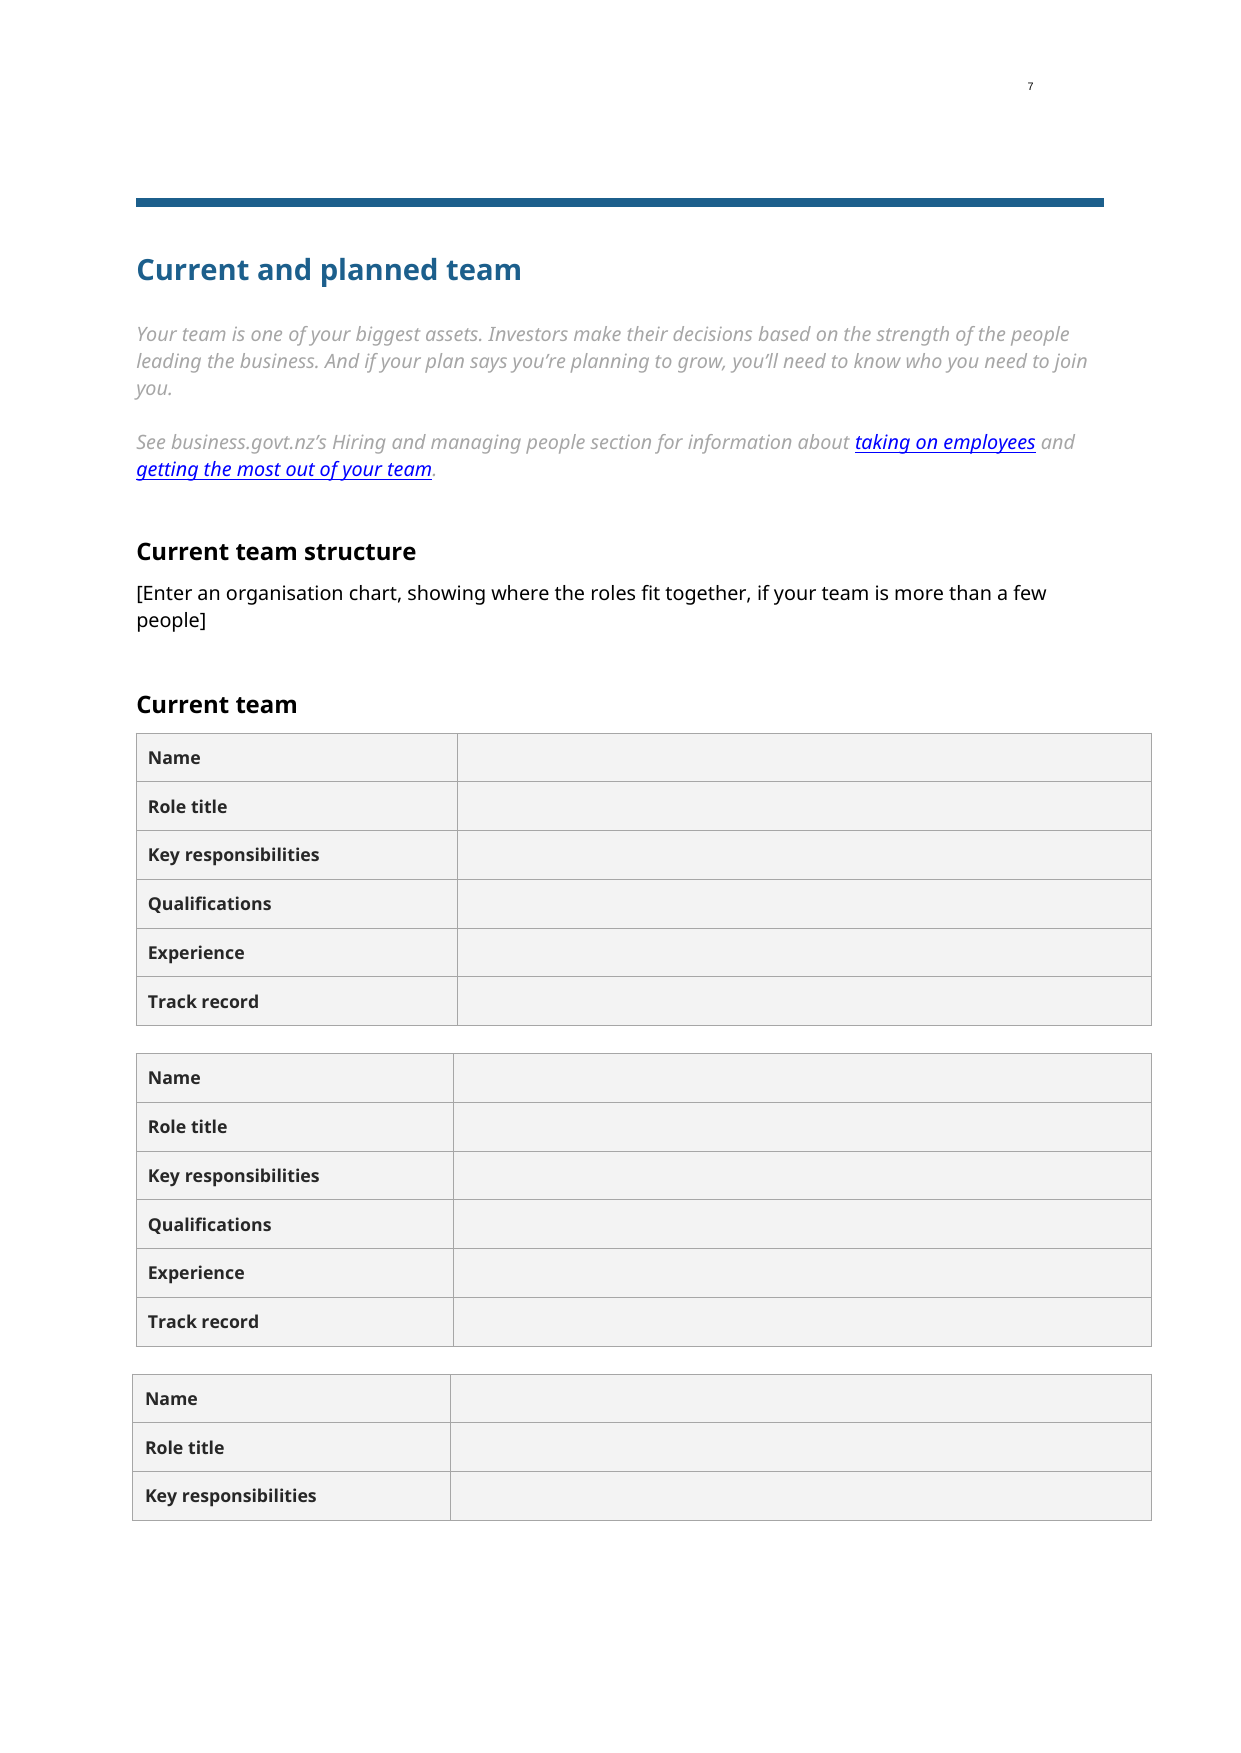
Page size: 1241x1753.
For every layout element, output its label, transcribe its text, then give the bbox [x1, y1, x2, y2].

table_cell [454, 1152, 1151, 1199]
table_cell [458, 929, 1151, 976]
table_cell Key responsibilities [137, 831, 457, 879]
table_cell Qualifications [137, 1200, 453, 1248]
table_cell [458, 831, 1151, 879]
table_cell [454, 1103, 1151, 1151]
table_header Name [137, 1054, 453, 1102]
table_cell Experience [137, 929, 457, 976]
table_cell Role title [137, 1103, 453, 1151]
table_header [454, 1054, 1151, 1102]
subtitle Current and planned team [136, 207, 1104, 288]
table_cell Role title [133, 1423, 450, 1471]
subtitle Current team [136, 687, 1104, 720]
table_cell [454, 1298, 1151, 1346]
text Your team is one of your biggest assets. Investors make their decisions based on the strength of the people leading the business. And if your plan says you’re planning to grow, you’ll need to know who you need to join you. [136, 321, 1104, 402]
table_header Name [133, 1375, 450, 1422]
table_cell [458, 880, 1151, 927]
table_cell [451, 1472, 1151, 1520]
table_cell Track record [137, 977, 457, 1025]
text See business.govt.nz’s Hiring and managing people section for information about taking on employees and getting the most out of your team. [136, 429, 1104, 483]
subtitle Current team structure [136, 534, 1104, 567]
table_cell [451, 1423, 1151, 1471]
text [Enter an organisation chart, showing where the roles fit together, if your team is more than a few people] [136, 580, 1104, 634]
table_cell Role title [137, 782, 457, 830]
table_header [451, 1375, 1151, 1422]
table_cell Experience [137, 1249, 453, 1297]
table_cell [454, 1249, 1151, 1297]
table_cell [458, 782, 1151, 830]
table_cell Track record [137, 1298, 453, 1346]
table_cell [458, 977, 1151, 1025]
table_cell Key responsibilities [137, 1152, 453, 1199]
table_cell Key responsibilities [133, 1472, 450, 1520]
table_header Name [137, 734, 457, 781]
table_header [458, 734, 1151, 781]
table_cell [454, 1200, 1151, 1248]
table_cell Qualifications [137, 880, 457, 927]
